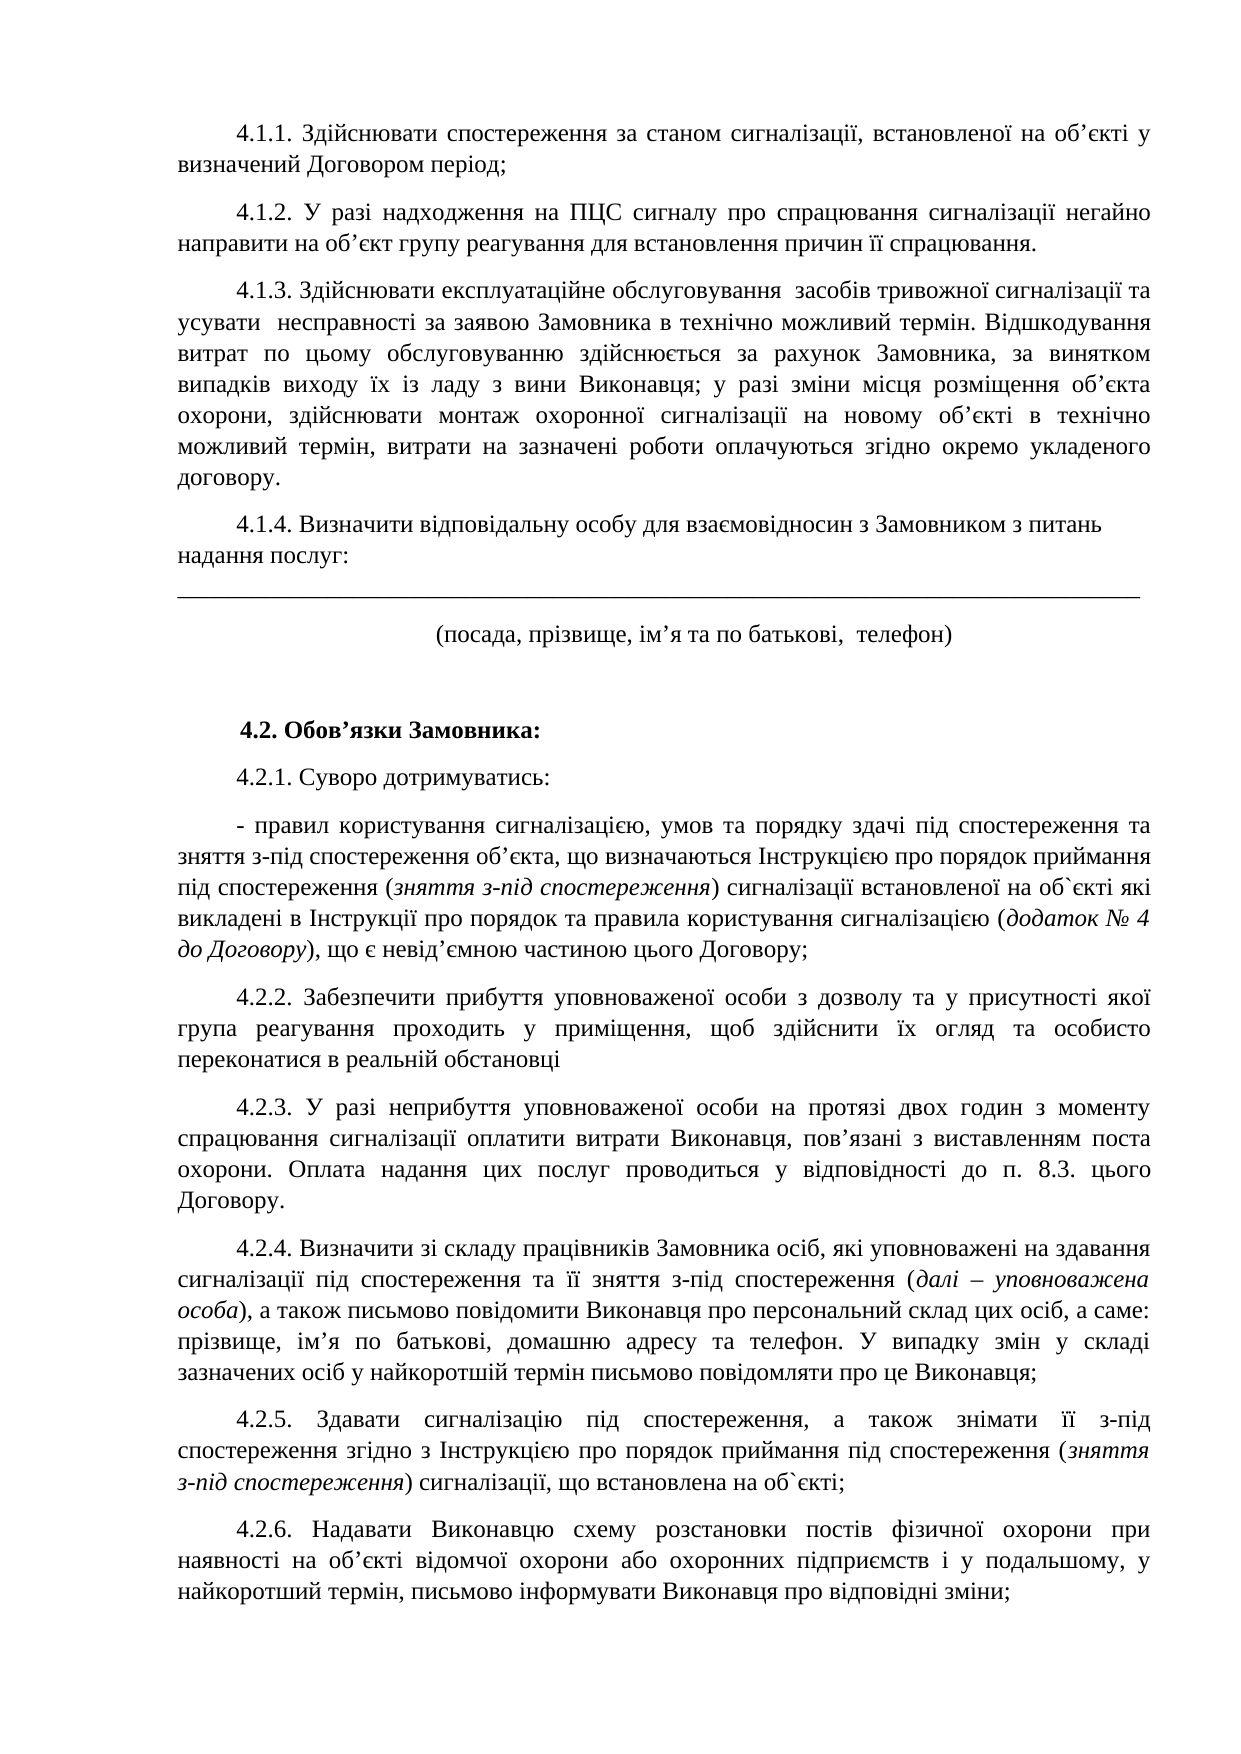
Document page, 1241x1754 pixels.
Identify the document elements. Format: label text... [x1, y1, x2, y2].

text 4.1.4. Визначити відповідальну особу для взаємовідносин з Замовником з питань надання послуг: _____________________________________________________________________________ [177, 509, 1152, 600]
text 4.2.3. У разі неприбуття уповноваженої особи на протязі двох годин з моменту спрацювання сигналізації оплатити витрати Виконавця, пов’язані з виставленням поста охорони. Оплата надання цих послуг проводиться у відповідності до п. 8.3. цього Договору. [177, 1092, 1152, 1214]
text 4.1.3. Здійснювати експлуатаційне обслуговування засобів тривожної сигналізації та усувати несправності за заявою Замовника в технічно можливий термін. Відшкодування витрат по цьому обслуговуванню здійснюється за рахунок Замовника, за винятком випадків виходу їх із ладу з вини Виконавця; у разі зміни місця розміщення обʼєкта охорони, здійснювати монтаж охоронної сигналізації на новому обʼєкті в технічно можливий термін, витрати на зазначені роботи оплачуються згідно окремо укладеного договору. [177, 276, 1152, 491]
text 4.2. Обов’язки Замовника: [177, 715, 1152, 743]
text 4.2.2. Забезпечити прибуття уповноваженої особи з дозволу та у присутності якої група реагування проходить у приміщення, щоб здійснити їх огляд та особисто переконатися в реальній обстановці [177, 982, 1152, 1073]
text 4.2.4. Визначити зі складу працівників Замовника осіб, які уповноважені на здавання сигналізації під спостереження та її зняття з-під спостереження (далі – уповноважена особа), а також письмово повідомити Виконавця про персональний склад цих осіб, а саме: прізвище, ім’я по батькові, домашню адресу та телефон. У випадку змін у складі зазначених осіб у найкоротшій термін письмово повідомляти про це Виконавця; [177, 1233, 1152, 1386]
text 4.1.1. Здійснювати спостереження за станом сигналізації, встановленої на об’єкті у визначений Договором період; [177, 118, 1152, 178]
text 4.1.2. У разі надходження на ПЦС сигналу про спрацювання сигналізації негайно направити на об’єкт групу реагування для встановлення причин її спрацювання. [177, 197, 1152, 257]
text - правил користування сигналізацією, умов та порядку здачі під спостереження та зняття з-під спостереження об’єкта, що визначаються Інструкцією про порядок приймання під спостереження (зняття з-під спостереження) сигналізації встановленої на об`єкті які викладені в Інструкції про порядок та правила користування сигналізацією (додаток № 4 до Договору), що є невід’ємною частиною цього Договору; [177, 810, 1152, 963]
text 4.2.5. Здавати сигналізацію під спостереження, а також знімати її з-під спостереження згідно з Інструкцією про порядок приймання під спостереження (зняття з-під спостереження) сигналізації, що встановлена на об`єкті; [177, 1404, 1152, 1495]
text 4.2.1. Суворо дотримуватись: [177, 762, 1152, 791]
text (посада, прізвище, ім’я та по батькові, телефон) [177, 619, 1152, 648]
text 4.2.6. Надавати Виконавцю схему розстановки постів фізичної охорони при наявності на об’єкті відомчої охорони або охоронних підприємств і у подальшому, у найкоротший термін, письмово інформувати Виконавця про відповідні зміни; [177, 1514, 1152, 1605]
